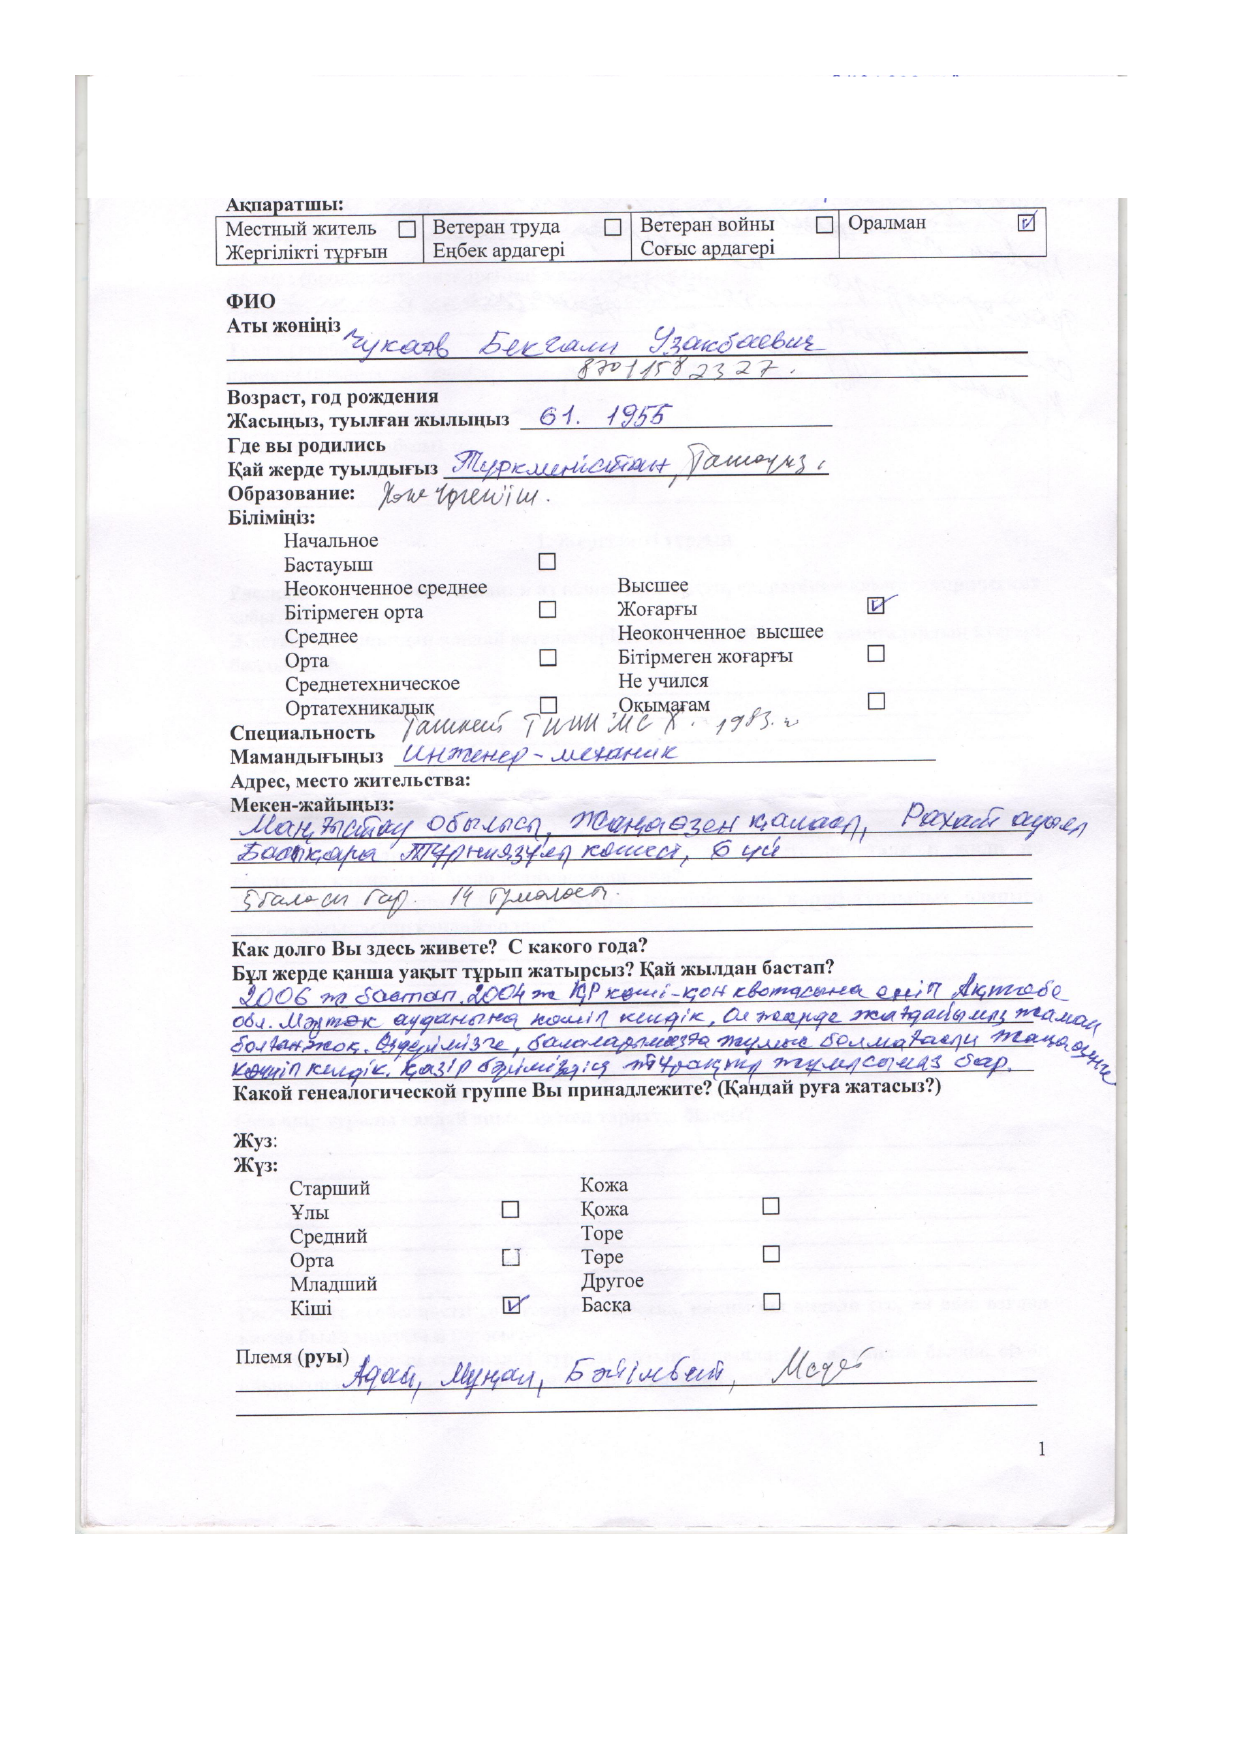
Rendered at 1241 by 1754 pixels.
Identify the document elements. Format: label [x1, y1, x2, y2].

picture [75, 75, 1136, 1534]
